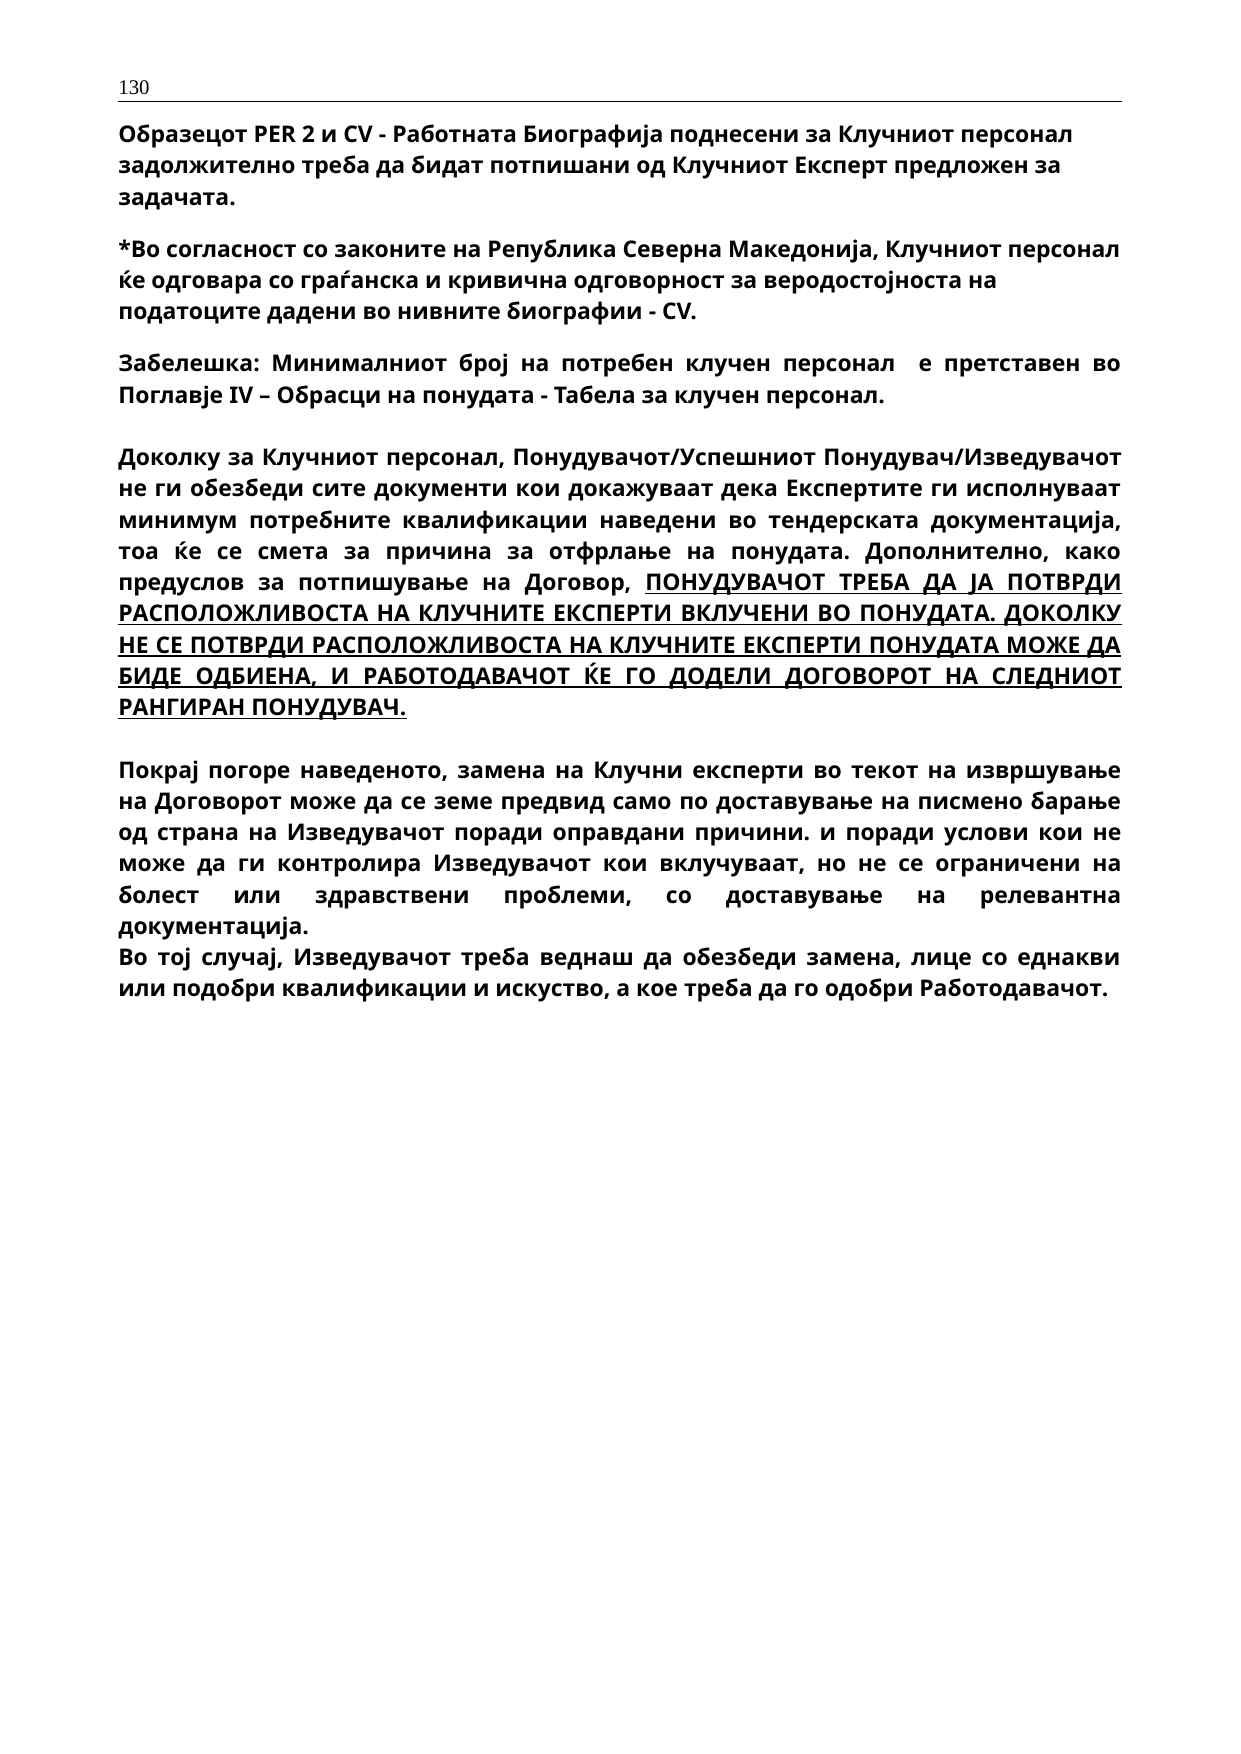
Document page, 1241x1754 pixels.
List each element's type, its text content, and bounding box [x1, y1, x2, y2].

text Доколку за Клучниот персонал, Понудувачот/Успешниот Понудувач/Изведувачот не ги обезбеди сите документи кои докажуваат дека Експертите ги исполнуваат минимум потребните квалификации наведени во тендерската документација, тоа ќе се смета за причина за отфрлање на понудата. Дополнително, како предуслов за потпишување на Договор, ПОНУДУВАЧОТ ТРЕБА ДА ЈА ПОТВРДИ РАСПОЛОЖЛИВОСТА НА КЛУЧНИТЕ ЕКСПЕРТИ ВКЛУЧЕНИ ВО ПОНУДАТА. ДОКОЛКУ НЕ СЕ ПОТВРДИ РАСПОЛОЖЛИВОСТА НА КЛУЧНИТЕ ЕКСПЕРТИ ПОНУДАТА МОЖЕ ДА БИДЕ ОДБИЕНА, И РАБОТОДАВАЧОТ ЌЕ ГО ДОДЕЛИ ДОГОВОРОТ НА СЛЕДНИОТ РАНГИРАН ПОНУДУВАЧ. [118, 441, 1122, 624]
text Доколку за Клучниот персонал, Понудувачот/Успешниот Понудувач/Изведувачот не ги обезбеди сите документи кои докажуваат дека Експертите ги исполнуваат минимум потребните квалификации наведени во тендерската документација, тоа ќе се смета за причина за отфрлање на понудата. Дополнително, како предуслов за потпишување на Договор, ПОНУДУВАЧОТ ТРЕБА ДА ЈА ПОТВРДИ РАСПОЛОЖЛИВОСТА НА КЛУЧНИТЕ ЕКСПЕРТИ ВКЛУЧЕНИ ВО ПОНУДАТА. ДОКОЛКУ НЕ СЕ ПОТВРДИ РАСПОЛОЖЛИВОСТА НА КЛУЧНИТЕ ЕКСПЕРТИ ПОНУДАТА МОЖЕ ДА БИДЕ ОДБИЕНА, И РАБОТОДАВАЧОТ ЌЕ ГО ДОДЕЛИ ДОГОВОРОТ НА СЛЕДНИОТ РАНГИРАН ПОНУДУВАЧ. [118, 625, 1122, 686]
text Образецот PER 2 и CV - Работната Биографија поднесени за Клучниот персонал задолжително треба да бидат потпишани од Клучниот Експерт предложен за задачата. [118, 118, 1122, 212]
text *Во согласност со законите на Република Северна Македонија, Клучниот персонал ќе одговара со граѓанска и кривична одговорност за веродостојноста на податоците дадени во нивните биографии - CV. [118, 233, 1122, 326]
text Во тој случај, Изведувачот треба веднаш да обезбеди замена, лице со еднакви или подобри квалификации и искуство, а кое треба да го одобри Работодавачот. [118, 941, 1122, 1003]
text Покрај погоре наведеното, замена на Клучни експерти во текот на извршување на Договорот може да се земе предвид само по доставување на писмено барање од страна на Изведувачот поради оправдани причини. и поради услови кои не може да ги контролира Изведувачот кои вклучуваат, но не се ограничени на болест или здравствени проблеми, со доставување на релевантна документација. [118, 753, 1122, 941]
text Забелешка: Минималниот број на потребен клучен персонал е претставен во Поглавје IV – Обрасци на понудата - Табела за клучен персонал. [118, 347, 1122, 410]
